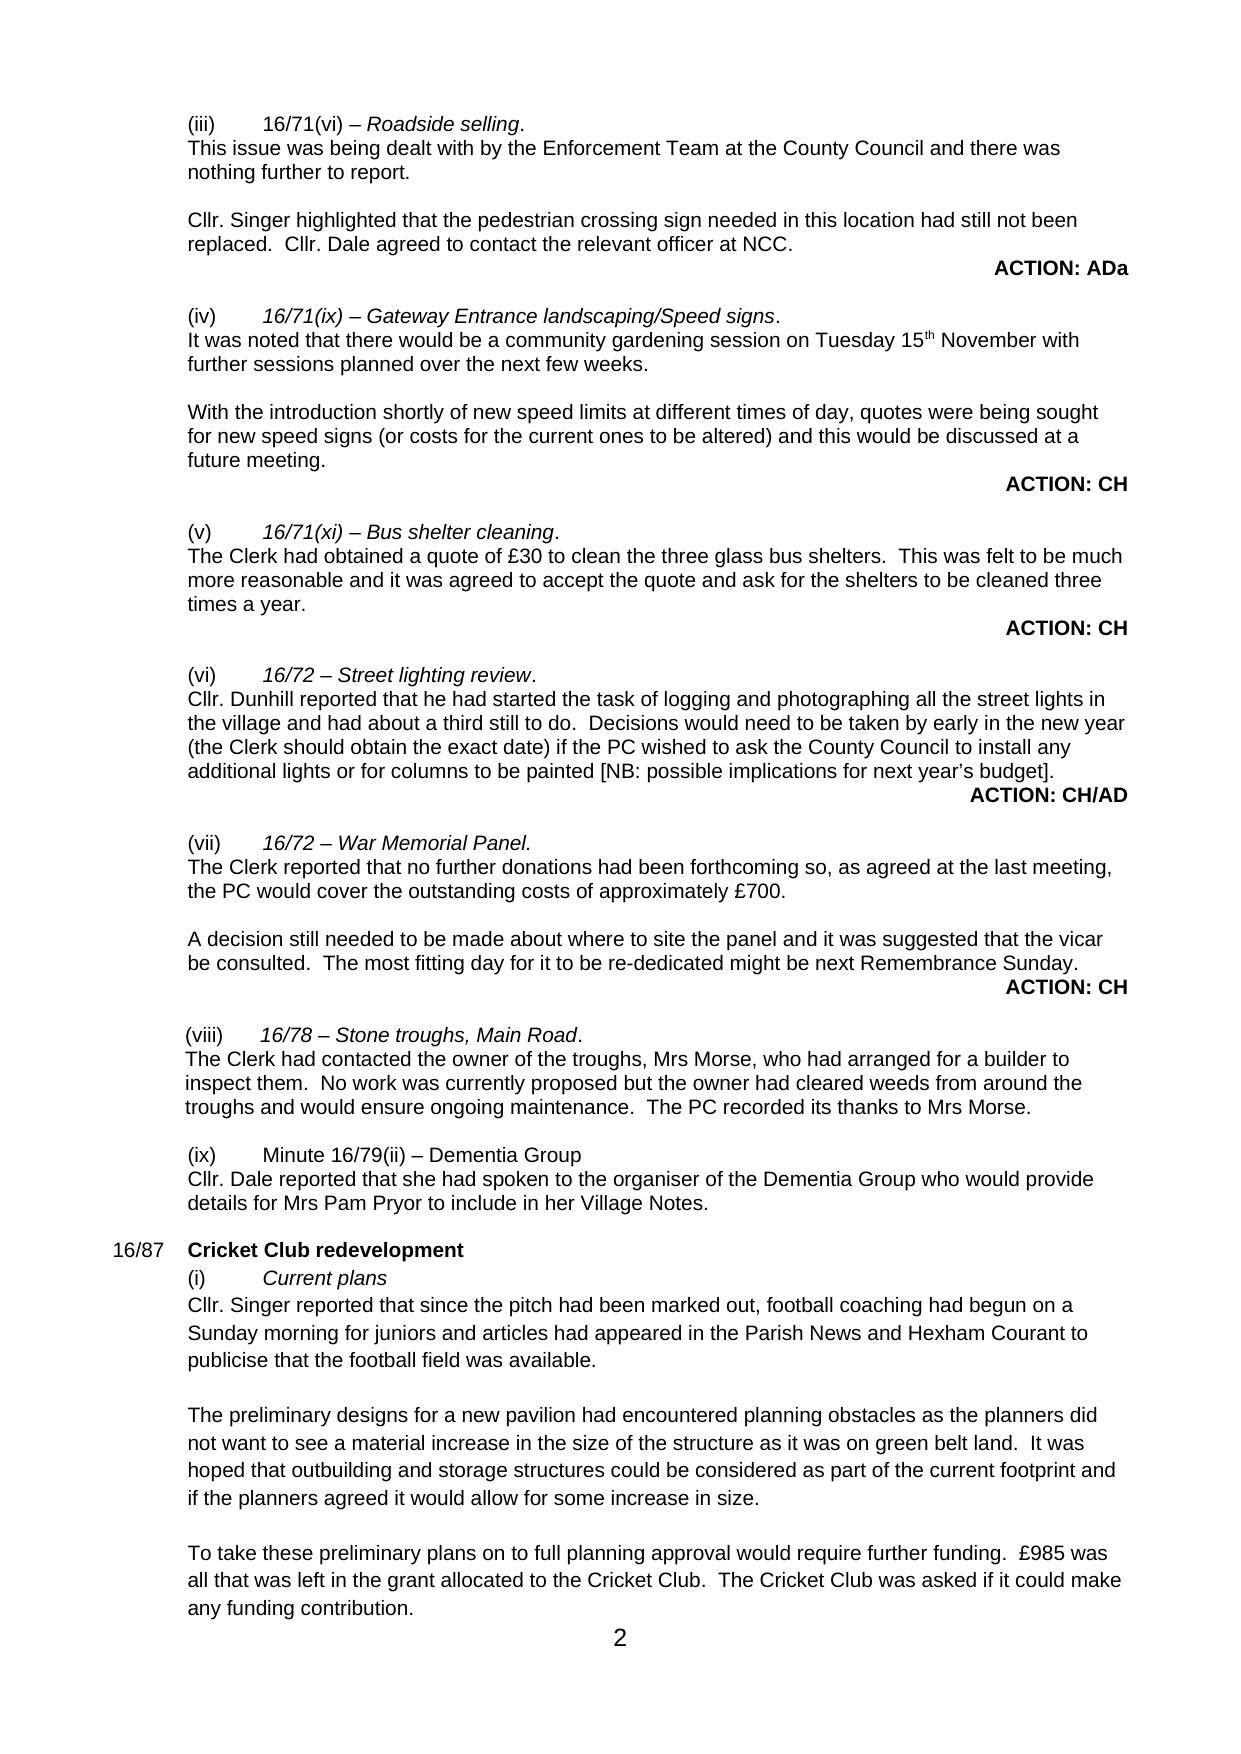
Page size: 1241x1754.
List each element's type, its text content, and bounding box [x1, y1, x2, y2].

text Cllr. Singer highlighted that the pedestrian crossing sign needed in this location had still not been replaced. Cllr. Dale agreed to contact the relevant officer at NCC. [187, 208, 1128, 256]
text ACTION: CH [262, 472, 1128, 496]
text ACTION: CH [262, 615, 1128, 639]
list 16/71(ix) – Gateway Entrance landscaping/Speed signs. [187, 304, 1128, 328]
text 16/87 Cricket Club redevelopment [112, 1238, 1128, 1262]
list 16/72 – Street lighting review. [187, 663, 1128, 687]
text This issue was being dealt with by the Enforcement Team at the County Council and there was nothing further to report. [187, 136, 1128, 184]
list 16/71(xi) – Bus shelter cleaning. [187, 519, 1128, 543]
text ACTION: CH [262, 975, 1128, 999]
text Cllr. Singer reported that since the pitch had been marked out, football coaching had begun on a Sunday morning for juniors and articles had appeared in the Parish News and Hexham Courant to publicise that the football field was available. [187, 1293, 1128, 1372]
list 16/72 – War Memorial Panel. [187, 831, 1128, 855]
text The Clerk had obtained a quote of £30 to clean the three glass bus shelters. This was felt to be much more reasonable and it was agreed to accept the quote and ask for the shelters to be cleaned three times a year. [187, 543, 1128, 615]
text With the introduction shortly of new speed limits at different times of day, quotes were being sought for new speed signs (or costs for the current ones to be altered) and this would be discussed at a future meeting. [187, 400, 1128, 472]
text A decision still needed to be made about where to site the panel and it was suggested that the vicar be consulted. The most fitting day for it to be re-dedicated might be next Remembrance Sunday. [187, 927, 1128, 975]
text (ix) Minute 16/79(ii) – Dementia Group [112, 1142, 1128, 1166]
list 16/78 – Stone troughs, Main Road. [185, 1023, 1128, 1047]
text It was noted that there would be a community gardening session on Tuesday 15th November with further sessions planned over the next few weeks. [187, 328, 1128, 376]
text Cllr. Dale reported that she had spoken to the organiser of the Dementia Group who would provide details for Mrs Pam Pryor to include in her Village Notes. [187, 1166, 1128, 1214]
text Cllr. Dunhill reported that he had started the task of logging and photographing all the street lights in the village and had about a third still to do. Decisions would need to be taken by early in the new year (the Clerk should obtain the exact date) if the PC wished to ask the County Council to install any additional lights or for columns to be painted [NB: possible implications for next year’s budget]. [187, 687, 1128, 783]
text The Clerk reported that no further donations had been forthcoming so, as agreed at the last meeting, the PC would cover the outstanding costs of approximately £700. [187, 855, 1128, 903]
list 16/71(vi) – Roadside selling. [187, 112, 1128, 136]
text To take these preliminary plans on to full planning approval would require further funding. £985 was all that was left in the grant allocated to the Cricket Club. The Cricket Club was asked if it could make any funding contribution. [187, 1541, 1128, 1620]
text The Clerk had contacted the owner of the troughs, Mrs Morse, who had arranged for a builder to inspect them. No work was currently proposed but the owner had cleared weeds from around the troughs and would ensure ongoing maintenance. The PC recorded its thanks to Mrs Morse. [185, 1047, 1128, 1118]
text (i) Current plans [187, 1266, 1128, 1290]
list ACTION: ADa [262, 256, 1128, 280]
list ACTION: CH/AD [262, 783, 1128, 807]
text The preliminary designs for a new pavilion had encountered planning obstacles as the planners did not want to see a material increase in the size of the structure as it was on green belt land. It was hoped that outbuilding and storage structures could be considered as part of the current footprint and if the planners agreed it would allow for some increase in size. [187, 1403, 1128, 1510]
